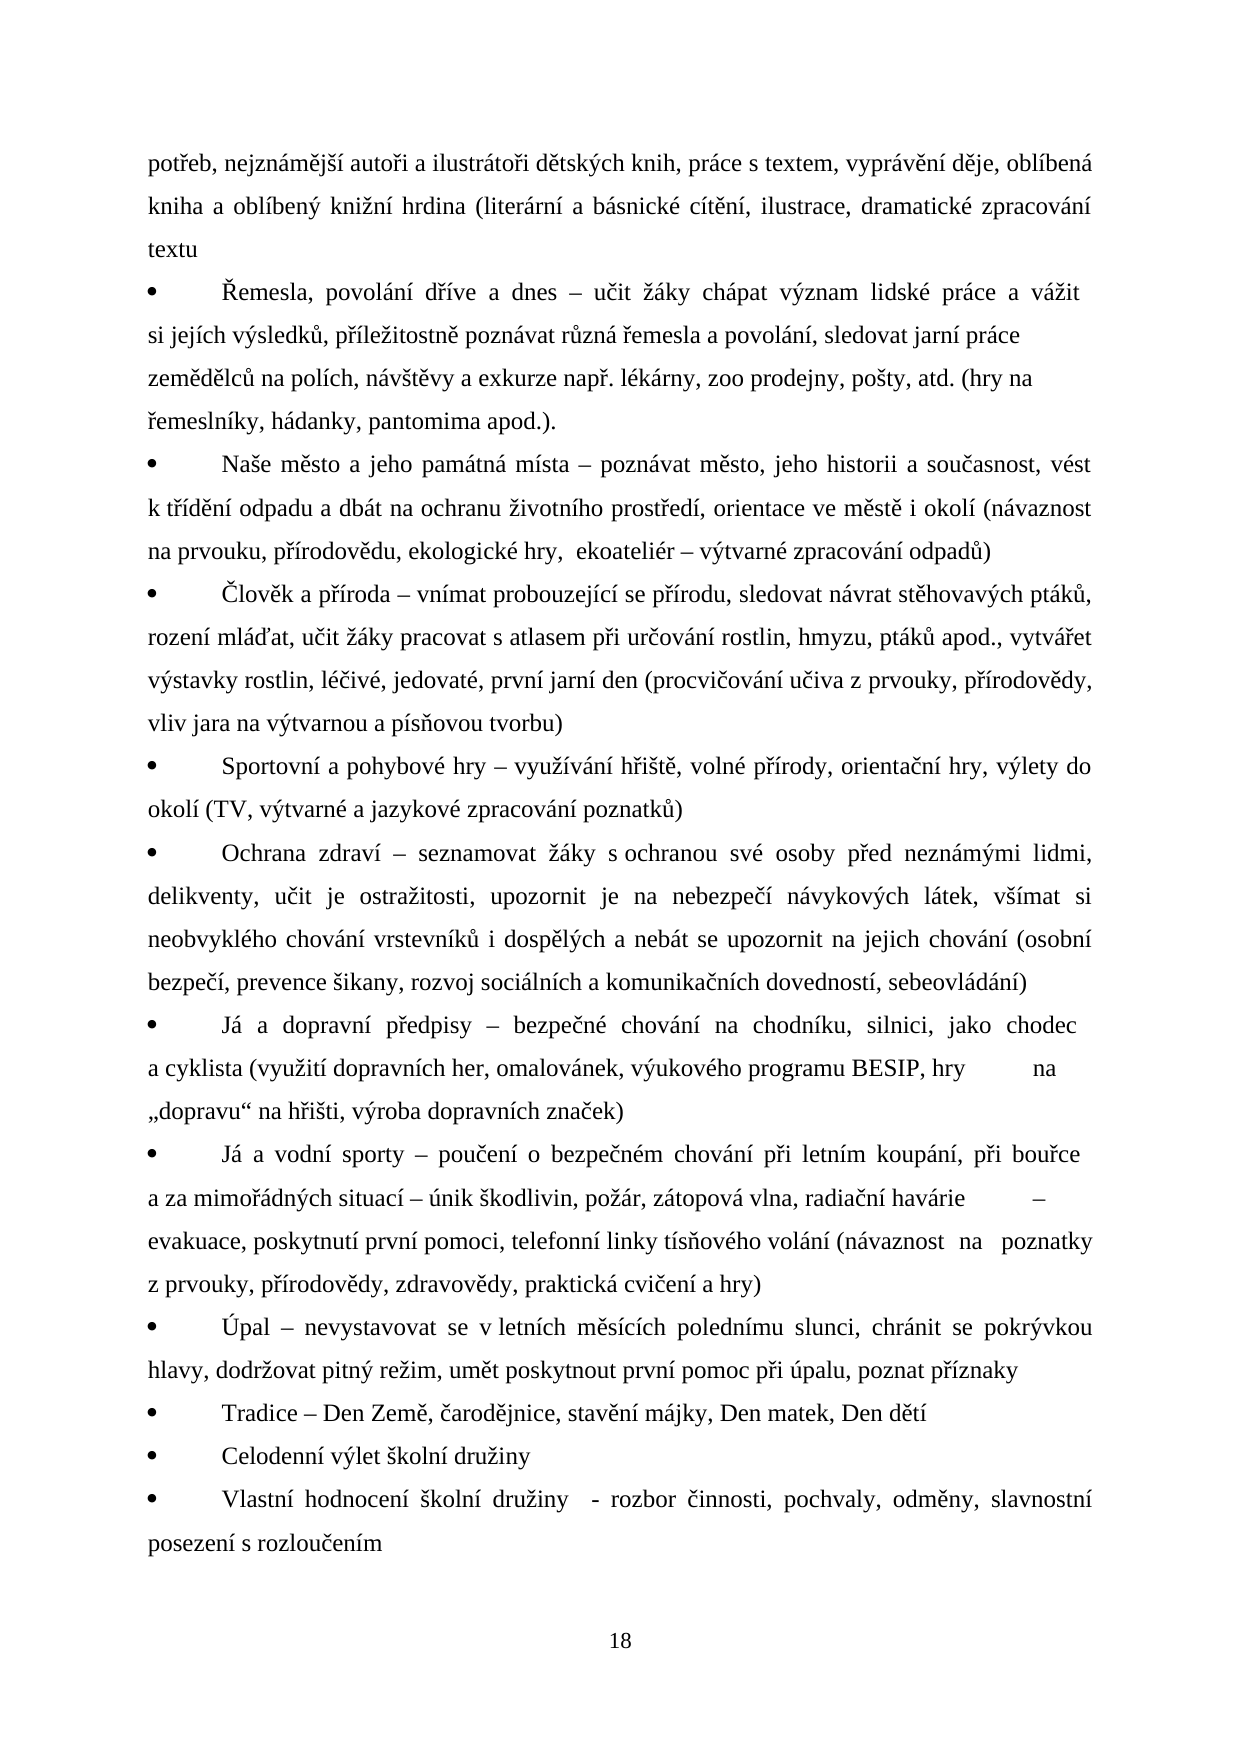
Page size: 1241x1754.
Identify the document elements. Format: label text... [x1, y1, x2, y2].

list Já a dopravní předpisy – bezpečné chování na chodníku, silnici, jako chodec a cyklista (využití dopravních her, omalovánek, výukového programu BESIP, hry na „dopravu“ na hřišti, výroba dopravních značek) [148, 1010, 1093, 1125]
list Úpal – nevystavovat se v letních měsících polednímu slunci, chránit se pokrývkou hlavy, dodržovat pitný režim, umět poskytnout první pomoc při úpalu, poznat příznaky [148, 1312, 1093, 1384]
list Já a vodní sporty – poučení o bezpečném chování při letním koupání, při bouřce a za mimořádných situací – únik škodlivin, požár, zátopová vlna, radiační havárie – evakuace, poskytnutí první pomoci, telefonní linky tísňového volání (návaznost na poznatky z prvouky, přírodovědy, zdravovědy, praktická cvičení a hry) [148, 1139, 1093, 1298]
list Vlastní hodnocení školní družiny - rozbor činnosti, pochvaly, odměny, slavnostní posezení s rozloučením [148, 1484, 1093, 1556]
list zemědělců na polích, návštěvy a exkurze např. lékárny, zoo prodejny, pošty, atd. (hry na [148, 363, 1093, 392]
list Tradice – Den Země, čarodějnice, stavění májky, Den matek, Den dětí [148, 1398, 1093, 1427]
list Celodenní výlet školní družiny [148, 1441, 1093, 1470]
list Naše město a jeho památná místa – poznávat město, jeho historii a současnost, vést k třídění odpadu a dbát na ochranu životního prostředí, orientace ve městě i okolí (návaznost na prvouku, přírodovědu, ekologické hry, ekoateliér – výtvarné zpracování odpadů) [148, 449, 1093, 564]
list Řemesla, povolání dříve a dnes – učit žáky chápat význam lidské práce a vážit si jejích výsledků, příležitostně poznávat různá řemesla a povolání, sledovat jarní práce [148, 277, 1093, 349]
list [148, 148, 1093, 263]
list Ochrana zdraví – seznamovat žáky s ochranou své osoby před neznámými lidmi, delikventy, učit je ostražitosti, upozornit je na nebezpečí návykových látek, všímat si neobvyklého chování vrstevníků i dospělých a nebát se upozornit na jejich chování (osobní bezpečí, prevence šikany, rozvoj sociálních a komunikačních dovedností, sebeovládání) [148, 838, 1093, 996]
list řemeslníky, hádanky, pantomima apod.). [148, 406, 1093, 435]
list Sportovní a pohybové hry – využívání hřiště, volné přírody, orientační hry, výlety do okolí (TV, výtvarné a jazykové zpracování poznatků) [148, 751, 1093, 823]
list Člověk a příroda – vnímat probouzející se přírodu, sledovat návrat stěhovavých ptáků, rození mláďat, učit žáky pracovat s atlasem při určování rostlin, hmyzu, ptáků apod., vytvářet výstavky rostlin, léčivé, jedovaté, první jarní den (procvičování učiva z prvouky, přírodovědy, vliv jara na výtvarnou a písňovou tvorbu) [148, 579, 1093, 737]
